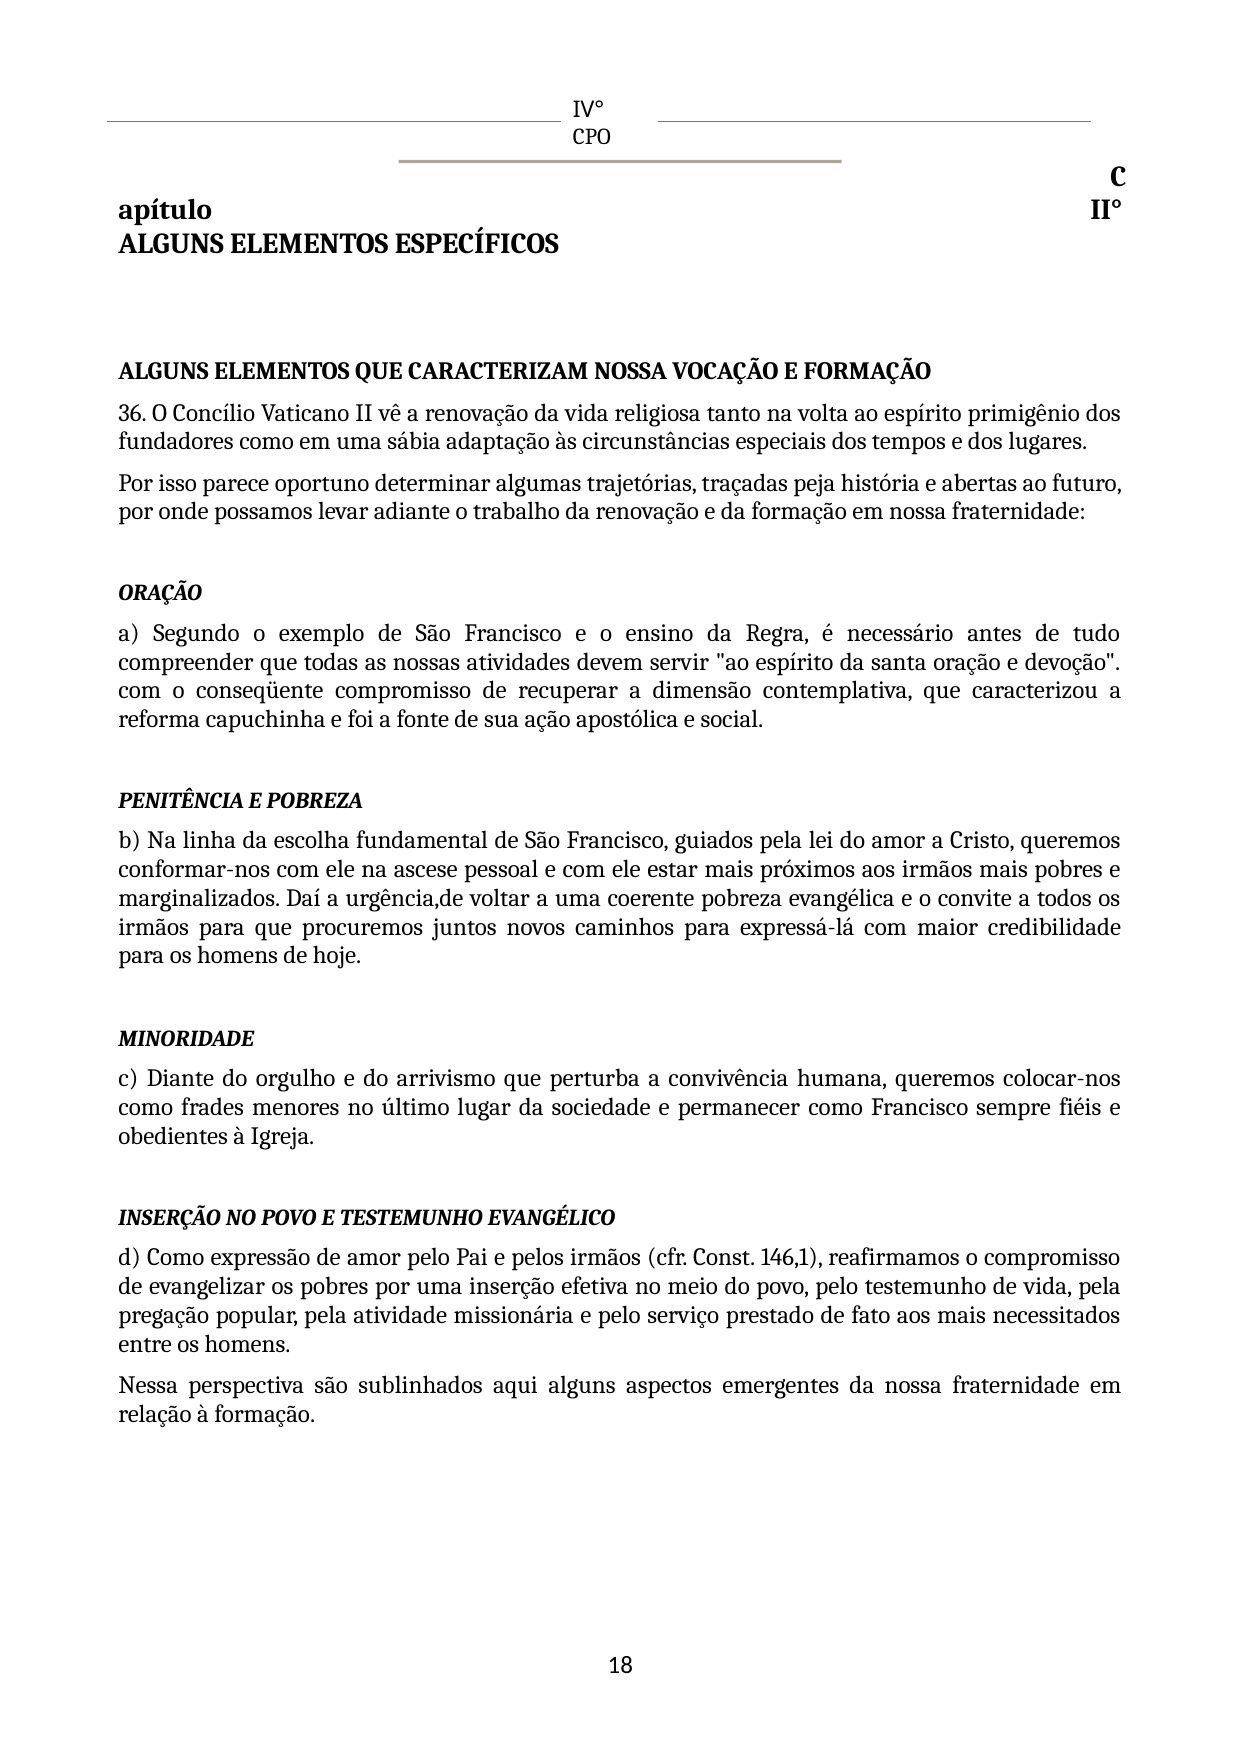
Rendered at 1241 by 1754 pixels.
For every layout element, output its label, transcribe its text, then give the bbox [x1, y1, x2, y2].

text Nessa perspectiva são sublinhados aqui alguns aspectos emergentes da nossa fraternidade em relação à formação. [118, 1371, 1122, 1428]
text a) Segundo o exemplo de São Francisco e o ensino da Regra, é necessário antes de tudo compreender que todas as nossas atividades devem servir "ao espírito da santa oração e devoção". com o conseqüente compromisso de recuperar a dimensão contemplativa, que caracterizou a reforma capuchinha e foi a fonte de sua ação apostólica e social. [118, 619, 1122, 734]
text c) Diante do orgulho e do arrivismo que perturba a convivência humana, queremos colocar-nos como frades menores no último lugar da sociedade e permanecer como Francisco sempre fiéis e obedientes à Igreja. [118, 1064, 1122, 1151]
text Alguns elementos que caracterizam nossa vocação e formação [118, 357, 1122, 386]
text Minoridade [118, 1026, 1122, 1052]
text Penitência e pobreza [118, 787, 1122, 814]
text Por isso parece oportuno determinar algumas trajetórias, traçadas peja história e abertas ao futuro, por onde possamos levar adiante o trabalho da renovação e da formação em nossa fraternidade: [118, 468, 1122, 526]
text 36. O Concílio Vaticano II vê a renovação da vida religiosa tanto na volta ao espírito primigênio dos fundadores como em uma sábia adaptação às circunstâncias especiais dos tempos e dos lugares. [118, 398, 1122, 456]
text d) Como expressão de amor pelo Pai e pelos irmãos (cfr. Const. 146,1), reafirmamos o compromisso de evangelizar os pobres por uma inserção efetiva no meio do povo, pelo testemunho de vida, pela pregação popular, pela atividade missionária e pelo serviço prestado de fato aos mais necessitados entre os homens. [118, 1243, 1122, 1358]
text Oração [118, 580, 1122, 606]
text Inserção no povo e testemunho evangélico [118, 1204, 1122, 1231]
text b) Na linha da escolha fundamental de São Francisco, guiados pela lei do amor a Cristo, queremos conformar-nos com ele na ascese pessoal e com ele estar mais próximos aos irmãos mais pobres e marginalizados. Daí a urgência,de voltar a uma coerente pobreza evangélica e o convite a todos os irmãos para que procuremos juntos novos caminhos para expressá-lá com maior credibilidade para os homens de hoje. [118, 826, 1122, 970]
